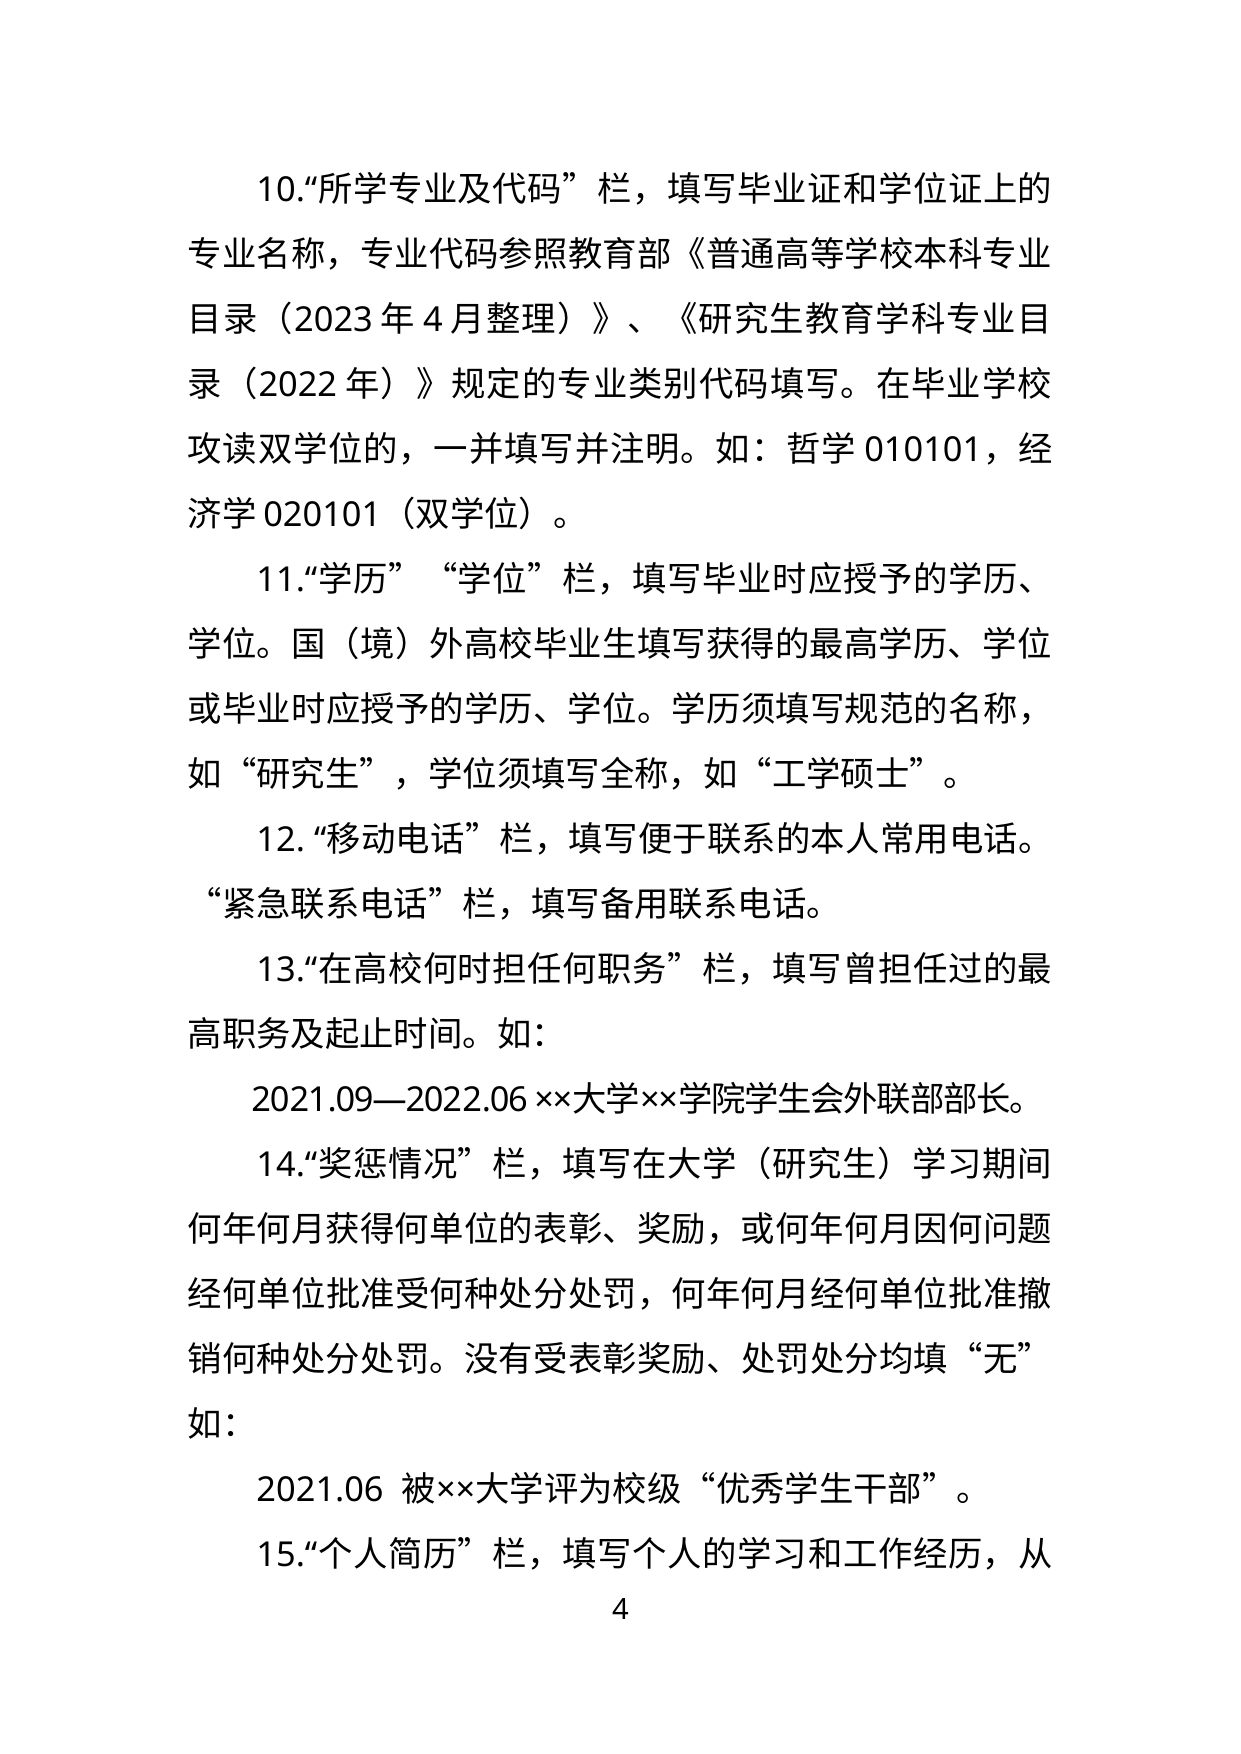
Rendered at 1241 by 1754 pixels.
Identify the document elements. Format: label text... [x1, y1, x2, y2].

text 13.“在高校何时担任何职务”栏，填写曾担任过的最高职务及起止时间。如： [187, 934, 1053, 1064]
text 10.“所学专业及代码”栏，填写毕业证和学位证上的专业名称，专业代码参照教育部《普通高等学校本科专业目录（2023年4月整理）》、《研究生教育学科专业目录（2022年）》规定的专业类别代码填写。在毕业学校攻读双学位的，一并填写并注明。如：哲学010101，经济学020101（双学位）。 [187, 154, 1053, 544]
text 12. “移动电话”栏，填写便于联系的本人常用电话。“紧急联系电话”栏，填写备用联系电话。 [187, 804, 1053, 934]
text 2021.09—2022.06 ××大学××学院学生会外联部部长。 [187, 1064, 1053, 1129]
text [187, 1519, 1053, 1584]
text 14.“奖惩情况”栏，填写在大学（研究生）学习期间，何年何月获得何单位的表彰、奖励，或何年何月因何问题经何单位批准受何种处分处罚，何年何月经何单位批准撤销何种处分处罚。没有受表彰奖励、处罚处分均填“无”。如： [187, 1129, 1053, 1454]
text 2021.06 被××大学评为校级“优秀学生干部”。 [187, 1454, 1053, 1519]
text 11.“学历”“学位”栏，填写毕业时应授予的学历、学位。国（境）外高校毕业生填写获得的最高学历、学位或毕业时应授予的学历、学位。学历须填写规范的名称，如“研究生”，学位须填写全称，如“工学硕士”。 [187, 544, 1053, 804]
